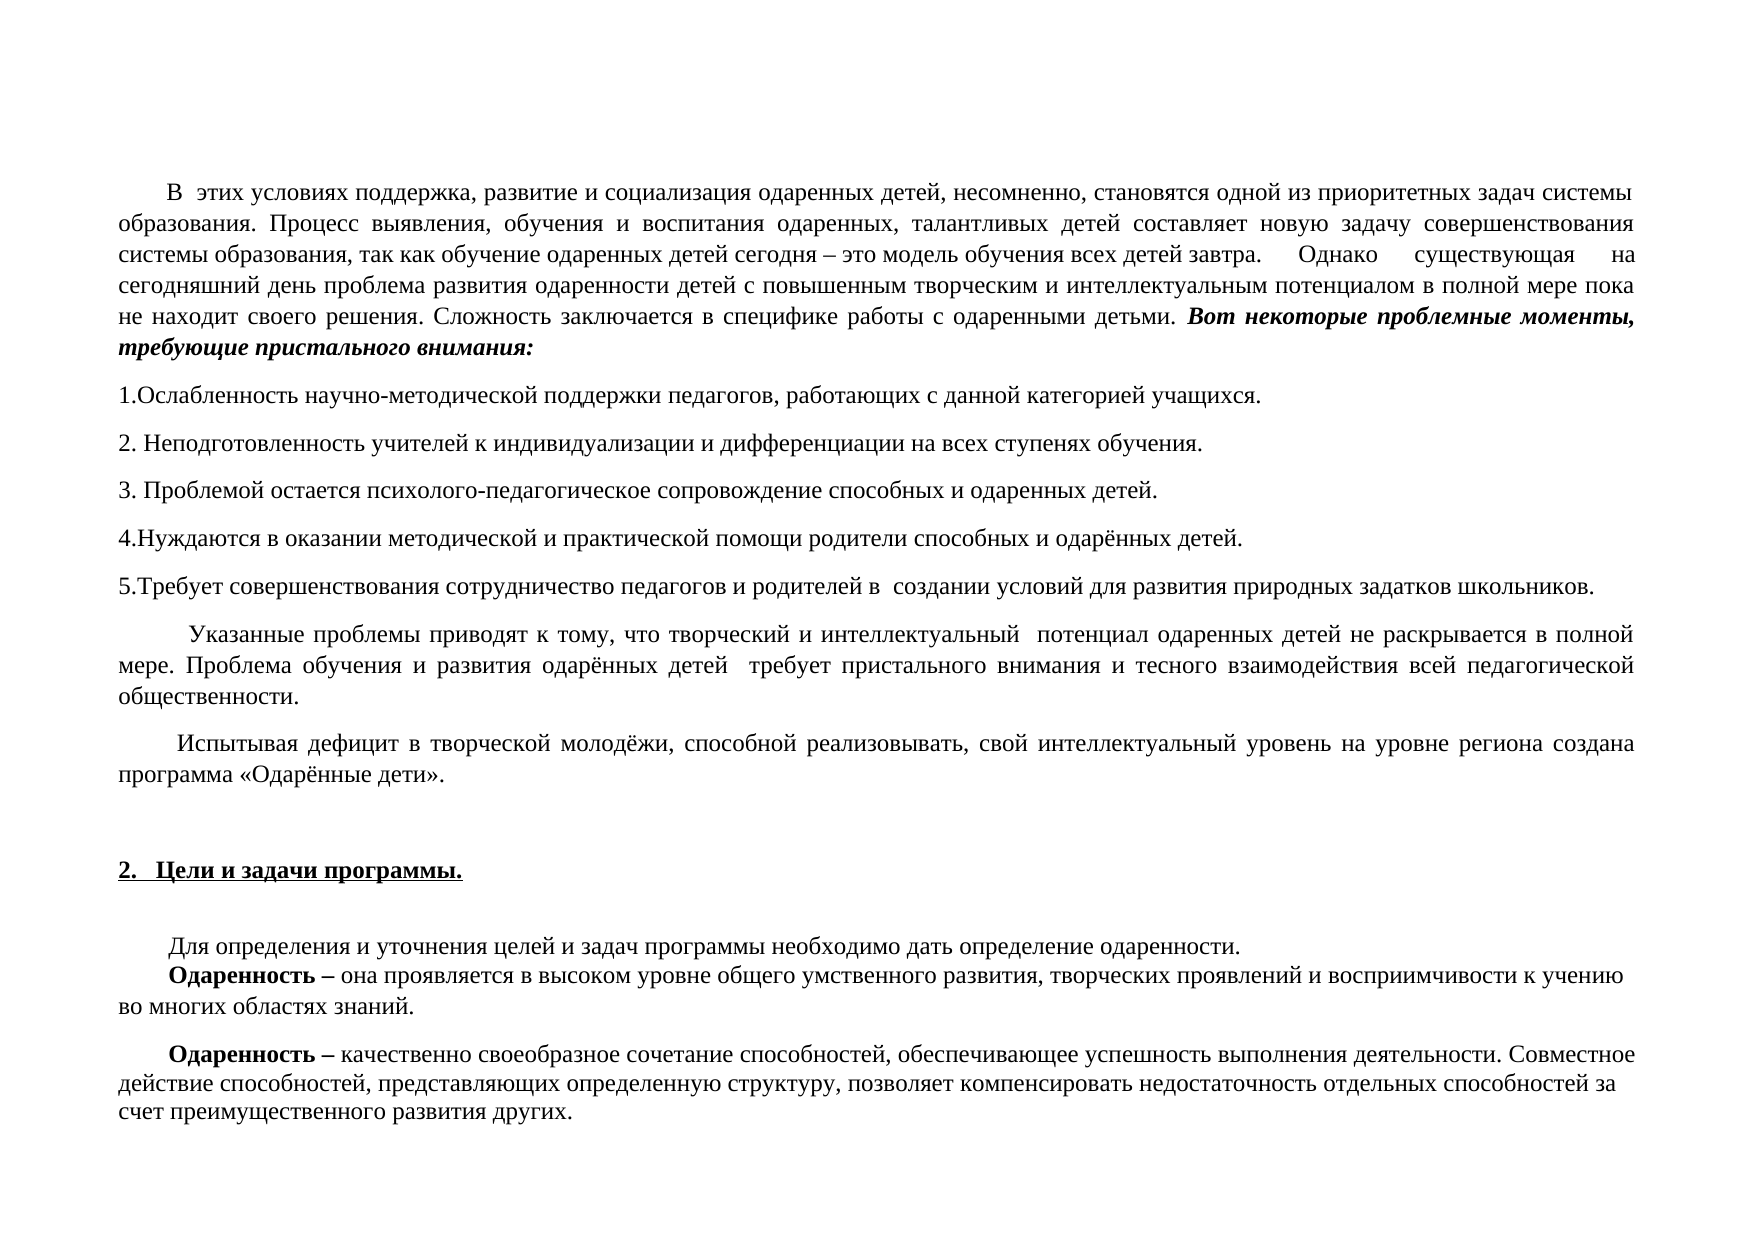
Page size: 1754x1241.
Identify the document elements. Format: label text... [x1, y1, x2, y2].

text 4.Нуждаются в оказании методической и практической помощи родители способных и одарённых детей. [118, 523, 1636, 552]
text 3. Проблемой остается психолого-педагогическое сопровождение способных и одаренных детей. [118, 476, 1636, 504]
text Одаренность – качественно своеобразное сочетание способностей, обеспечивающее успешность выполнения деятельности. Совместное действие способностей, представляющих определенную структуру, позволяет компенсировать недостаточность отдельных способностей за счет преимущественного развития других. [118, 1039, 1636, 1125]
text 2. Цели и задачи программы. [118, 855, 1636, 884]
text Испытывая дефицит в творческой молодёжи, способной реализовывать, свой интеллектуальный уровень на уровне региона создана программа «Одарённые дети». [118, 728, 1636, 788]
text Указанные проблемы приводят к тому, что творческий и интеллектуальный потенциал одаренных детей не раскрывается в полной мере. Проблема обучения и развития одарённых детей требует пристального внимания и тесного взаимодействия всей педагогической общественности. [118, 619, 1636, 709]
text Для определения и уточнения целей и задач программы необходимо дать определение одаренности. [118, 931, 1636, 960]
text 5.Требует совершенствования сотрудничество педагогов и родителей в создании условий для развития природных задатков школьников. [118, 571, 1636, 600]
text В этих условиях поддержка, развитие и социализация одаренных детей, несомненно, становятся одной из приоритетных задач системы образования. Процесс выявления, обучения и воспитания одаренных, талантливых детей составляет новую задачу совершенствования системы образования, так как обучение одаренных детей сегодня – это модель обучения всех детей завтра. Однако существующая на сегодняшний день проблема развития одаренности детей с повышенным творческим и интеллектуальным потенциалом в полной мере пока не находит своего решения. Сложность заключается в специфике работы с одаренными детьми. Вот некоторые проблемные моменты, требующие пристального внимания: [118, 177, 1636, 361]
text 2. Неподготовленность учителей к индивидуализации и дифференциации на всех ступенях обучения. [118, 428, 1636, 457]
text Одаренность – она проявляется в высоком уровне общего умственного развития, творческих проявлений и восприимчивости к учению во многих областях знаний. [118, 960, 1636, 1020]
text 1.Ослабленность научно-методической поддержки педагогов, работающих с данной категорией учащихся. [118, 380, 1636, 409]
